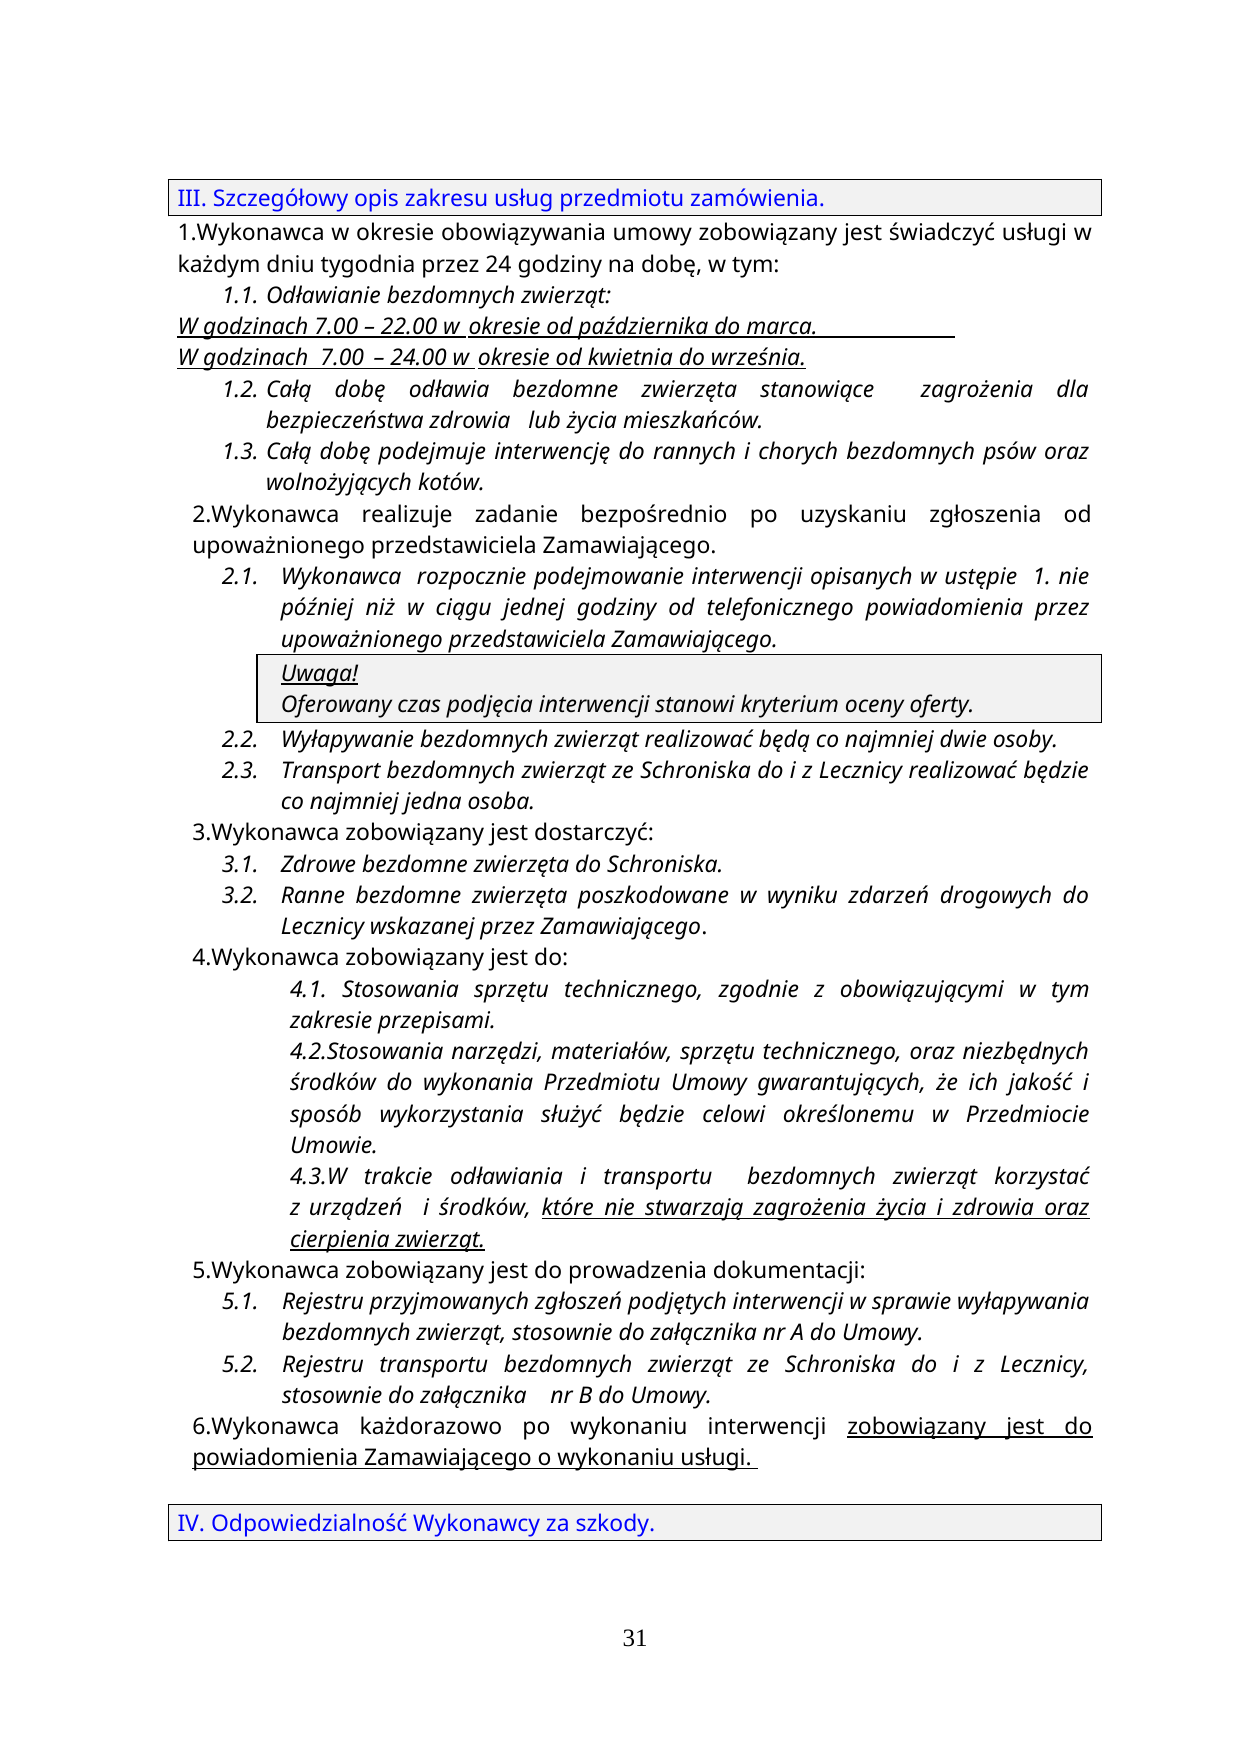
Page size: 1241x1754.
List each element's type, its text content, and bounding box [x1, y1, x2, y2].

text Oferowany czas podjęcia interwencji stanowi kryterium oceny oferty. [258, 685, 1101, 722]
text IV. Odpowiedzialność Wykonawcy za szkody. [169, 1505, 1101, 1540]
list Rejestru przyjmowanych zgłoszeń podjętych interwencji w sprawie wyłapywania bezdomnych zwierząt, stosownie do załącznika nr A do Umowy. [222, 1285, 1093, 1348]
list Całą dobę odławia bezdomne zwierzęta stanowiące zagrożenia dla bezpieczeństwa zdrowia lub życia mieszkańców. [222, 373, 1093, 435]
text Uwaga! [258, 655, 1101, 685]
list Ranne bezdomne zwierzęta poszkodowane w wyniku zdarzeń drogowych do Lecznicy wskazanej przez Zamawiającego. [222, 879, 1093, 941]
list Całą dobę podejmuje interwencję do rannych i chorych bezdomnych psów oraz wolnożyjących kotów. [222, 435, 1093, 498]
list Odławianie bezdomnych zwierząt: [222, 279, 1093, 310]
text 2.Wykonawca realizuje zadanie bezpośrednio po uzyskaniu zgłoszenia od upoważnionego przedstawiciela Zamawiającego. [192, 498, 1093, 560]
text 4.1. Stosowania sprzętu technicznego, zgodnie z obowiązującymi w tym zakresie przepisami. [290, 973, 1093, 1035]
text 1.Wykonawca w okresie obowiązywania umowy zobowiązany jest świadczyć usługi w każdym dniu tygodnia przez 24 godziny na dobę, w tym: [177, 216, 1093, 279]
list Zdrowe bezdomne zwierzęta do Schroniska. [222, 848, 1093, 879]
text 6.Wykonawca każdorazowo po wykonaniu interwencji zobowiązany jest do powiadomienia Zamawiającego o wykonaniu usługi. [192, 1410, 1093, 1473]
text 5.Wykonawca zobowiązany jest do prowadzenia dokumentacji: [192, 1254, 1093, 1285]
list Wyłapywanie bezdomnych zwierząt realizować będą co najmniej dwie osoby. [222, 723, 1093, 754]
text W godzinach 7.00 – 24.00 w okresie od kwietnia do września. [177, 341, 1093, 373]
text III. Szczegółowy opis zakresu usług przedmiotu zamówienia. [169, 180, 1101, 215]
text 4.3.W trakcie odławiania i transportu bezdomnych zwierząt korzystać z urządzeń i środków, które nie stwarzają zagrożenia życia i zdrowia oraz cierpienia zwierząt. [290, 1160, 1093, 1254]
list Wykonawca rozpocznie podejmowanie interwencji opisanych w ustępie 1. nie później niż w ciągu jednej godziny od telefonicznego powiadomienia przez upoważnionego przedstawiciela Zamawiającego. [222, 560, 1093, 654]
text 4.Wykonawca zobowiązany jest do: [192, 941, 1093, 973]
list Rejestru transportu bezdomnych zwierząt ze Schroniska do i z Lecznicy, stosownie do załącznika nr B do Umowy. [222, 1348, 1093, 1410]
text W godzinach 7.00 – 22.00 w okresie od października do marca. [177, 310, 1093, 341]
text 3.Wykonawca zobowiązany jest dostarczyć: [192, 816, 1093, 848]
list Transport bezdomnych zwierząt ze Schroniska do i z Lecznicy realizować będzie co najmniej jedna osoba. [222, 754, 1093, 816]
text 4.2.Stosowania narzędzi, materiałów, sprzętu technicznego, oraz niezbędnych środków do wykonania Przedmiotu Umowy gwarantujących, że ich jakość i sposób wykorzystania służyć będzie celowi określonemu w Przedmiocie Umowie. [290, 1035, 1093, 1160]
